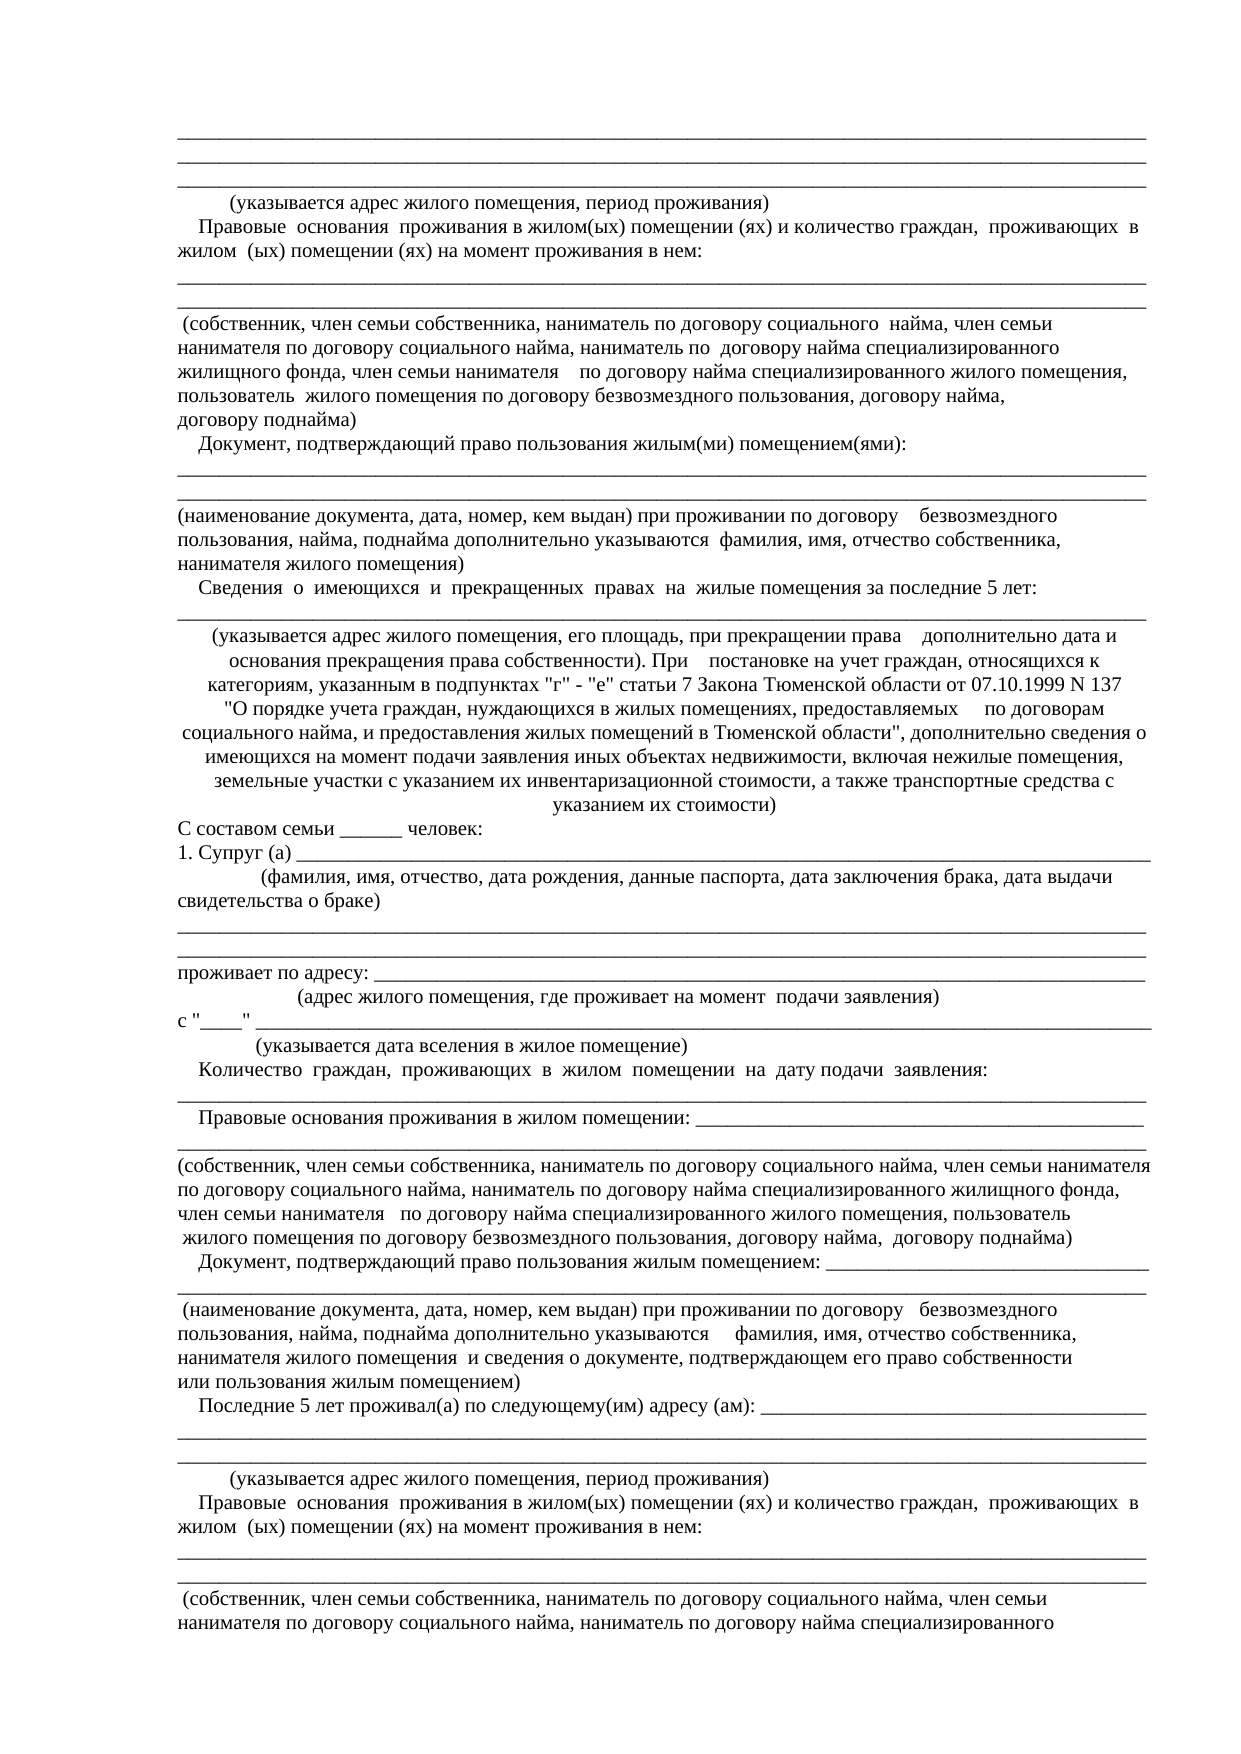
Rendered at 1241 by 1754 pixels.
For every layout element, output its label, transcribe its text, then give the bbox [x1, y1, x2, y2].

text _____________________________________________________________________________________________ [177, 1417, 1152, 1442]
text (указывается адрес жилого помещения, период проживания) [177, 1466, 1152, 1490]
text "О порядке учета граждан, нуждающихся в жилых помещениях, предоставляемых по договорам социального найма, и предоставления жилых помещений в Тюменской области", дополнительно сведения о имеющихся на момент подачи заявления иных объектах недвижимости, включая нежилые помещения, земельные участки с указанием их инвентаризационной стоимости, а также транспортные средства с указанием их стоимости) [177, 696, 1152, 816]
text (собственник, член семьи собственника, наниматель по договору социального найма, член семьи нанимателя по договору социального найма, наниматель по договору найма специализированного жилищного фонда, член семьи нанимателя по договору найма специализированного жилого помещения, пользователь [177, 1153, 1152, 1225]
text (наименование документа, дата, номер, кем выдан) при проживании по договору безвозмездного пользования, найма, поднайма дополнительно указываются фамилия, имя, отчество собственника, нанимателя жилого помещения) [177, 503, 1152, 575]
text Последние 5 лет проживал(а) по следующему(им) адресу (ам): _____________________________________ [177, 1393, 1152, 1417]
text (адрес жилого помещения, где проживает на момент подачи заявления) [177, 984, 1152, 1008]
text _____________________________________________________________________________________________ [177, 1538, 1152, 1562]
text проживает по адресу: __________________________________________________________________________ [177, 960, 1152, 984]
text _____________________________________________________________________________________________ [177, 1562, 1152, 1586]
text _____________________________________________________________________________________________ [177, 936, 1152, 960]
text _____________________________________________________________________________________________ [177, 599, 1152, 623]
text Правовые основания проживания в жилом(ых) помещении (ях) и количество граждан, проживающих в жилом (ых) помещении (ях) на момент проживания в нем: [177, 1490, 1152, 1538]
text _____________________________________________________________________________________________ [177, 455, 1152, 479]
text С составом семьи ______ человек: [177, 816, 1152, 840]
text жилого помещения по договору безвозмездного пользования, договору найма, договору поднайма) [177, 1225, 1152, 1249]
text _____________________________________________________________________________________________ [177, 166, 1152, 190]
text _____________________________________________________________________________________________ [177, 1442, 1152, 1466]
text с "____" ______________________________________________________________________________________ [177, 1008, 1152, 1032]
text (указывается адрес жилого помещения, период проживания) [177, 190, 1152, 214]
text (наименование документа, дата, номер, кем выдан) при проживании по договору безвозмездного пользования, найма, поднайма дополнительно указываются фамилия, имя, отчество собственника, нанимателя жилого помещения и сведения о документе, подтверждающем его право собственности или пользования жилым помещением) [177, 1297, 1152, 1393]
text Правовые основания проживания в жилом(ых) помещении (ях) и количество граждан, проживающих в жилом (ых) помещении (ях) на момент проживания в нем: _____________________________________________________________________________________________ [177, 214, 1152, 287]
text _____________________________________________________________________________________________ [177, 1273, 1152, 1297]
text (указывается адрес жилого помещения, его площадь, при прекращении права дополнительно дата и основания прекращения права собственности). При постановке на учет граждан, относящихся к категориям, указанным в подпунктах "г" - "е" статьи 7 Закона Тюменской области от 07.10.1999 N 137 [177, 623, 1152, 696]
text 1. Супруг (а) __________________________________________________________________________________ [177, 840, 1152, 864]
text __________________________________________________________________________________________________________________________________________________________________________________________ [177, 118, 1152, 166]
text Документ, подтверждающий право пользования жилым(ми) помещением(ями): [177, 431, 1152, 455]
text Сведения о имеющихся и прекращенных правах на жилые помещения за последние 5 лет: [177, 575, 1152, 599]
text _____________________________________________________________________________________________ [177, 287, 1152, 311]
text _____________________________________________________________________________________________ [177, 479, 1152, 503]
text _____________________________________________________________________________________________ [177, 1129, 1152, 1153]
text (указывается дата вселения в жилое помещение) [177, 1032, 1152, 1057]
text Правовые основания проживания в жилом помещении: ___________________________________________ [177, 1105, 1152, 1129]
text (фамилия, имя, отчество, дата рождения, данные паспорта, дата заключения брака, дата выдачи свидетельства о браке) [177, 864, 1152, 912]
text Документ, подтверждающий право пользования жилым помещением: _______________________________ [177, 1249, 1152, 1273]
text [177, 1586, 1152, 1634]
text _____________________________________________________________________________________________ [177, 912, 1152, 936]
text Количество граждан, проживающих в жилом помещении на дату подачи заявления: _____________________________________________________________________________________________ [177, 1057, 1152, 1105]
